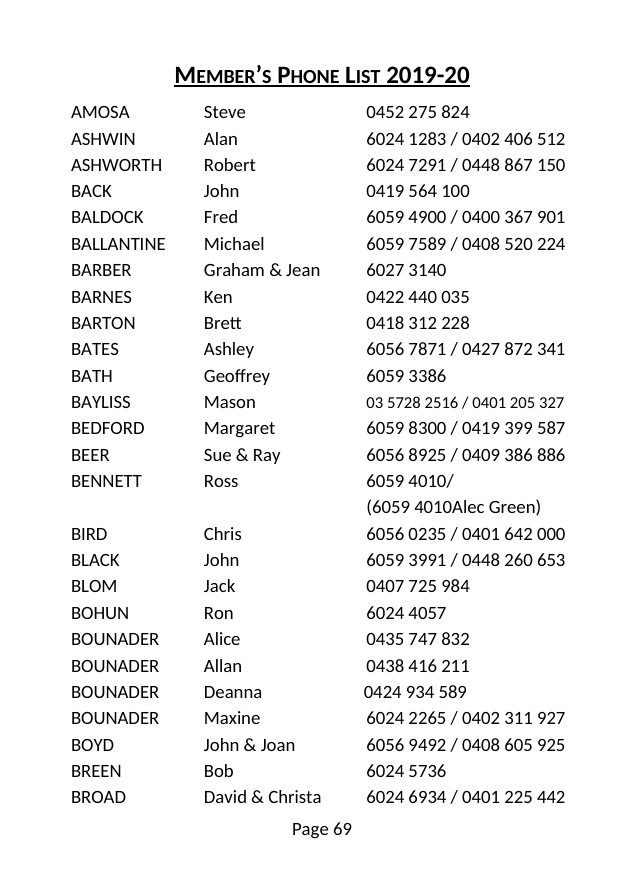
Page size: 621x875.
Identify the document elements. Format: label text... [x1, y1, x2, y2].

text BEDFORD Margaret 6059 8300 / 0419 399 587 [71, 417, 573, 439]
text BOHUN Ron 6024 4057 [71, 601, 573, 624]
text AMOSA Steve 0452 275 824 [71, 100, 573, 123]
text BEER Sue & Ray 6056 8925 / 0409 386 886 [71, 443, 573, 466]
text BIRD Chris 6056 0235 / 0401 642 000 [71, 522, 573, 545]
text BOYD John & Joan 6056 9492 / 0408 605 925 [71, 733, 573, 756]
text (6059 4010Alec Green) [71, 496, 573, 518]
text ASHWORTH Robert 6024 7291 / 0448 867 150 [71, 153, 573, 176]
text BATES Ashley 6056 7871 / 0427 872 341 [71, 337, 573, 360]
text BALLANTINE Michael 6059 7589 / 0408 520 224 [71, 232, 573, 255]
text BARTON Brett 0418 312 228 [71, 311, 573, 334]
text BATH Geoffrey 6059 3386 [71, 364, 573, 387]
text BOUNADER Allan 0438 416 211 [71, 654, 573, 677]
text BROAD David & Christa 6024 6934 / 0401 225 442 [71, 786, 573, 808]
text BAYLISS Mason 03 5728 2516 / 0401 205 327 [71, 390, 573, 413]
text BREEN Bob 6024 5736 [71, 759, 573, 782]
text Member’s Phone List 2019-20 [71, 59, 573, 89]
text BARNES Ken 0422 440 035 [71, 285, 573, 308]
text BACK John 0419 564 100 [71, 179, 573, 202]
text BLOM Jack 0407 725 984 [71, 575, 573, 598]
text BOUNADER Deanna 0424 934 589 [71, 680, 573, 703]
text ASHWIN Alan 6024 1283 / 0402 406 512 [71, 127, 573, 149]
text BARBER Graham & Jean 6027 3140 [71, 258, 573, 281]
text BLACK John 6059 3991 / 0448 260 653 [71, 548, 573, 571]
text BOUNADER Maxine 6024 2265 / 0402 311 927 [71, 706, 573, 729]
text BOUNADER Alice 0435 747 832 [71, 627, 573, 650]
text BALDOCK Fred 6059 4900 / 0400 367 901 [71, 206, 573, 229]
text BENNETT Ross 6059 4010/ [71, 469, 573, 492]
